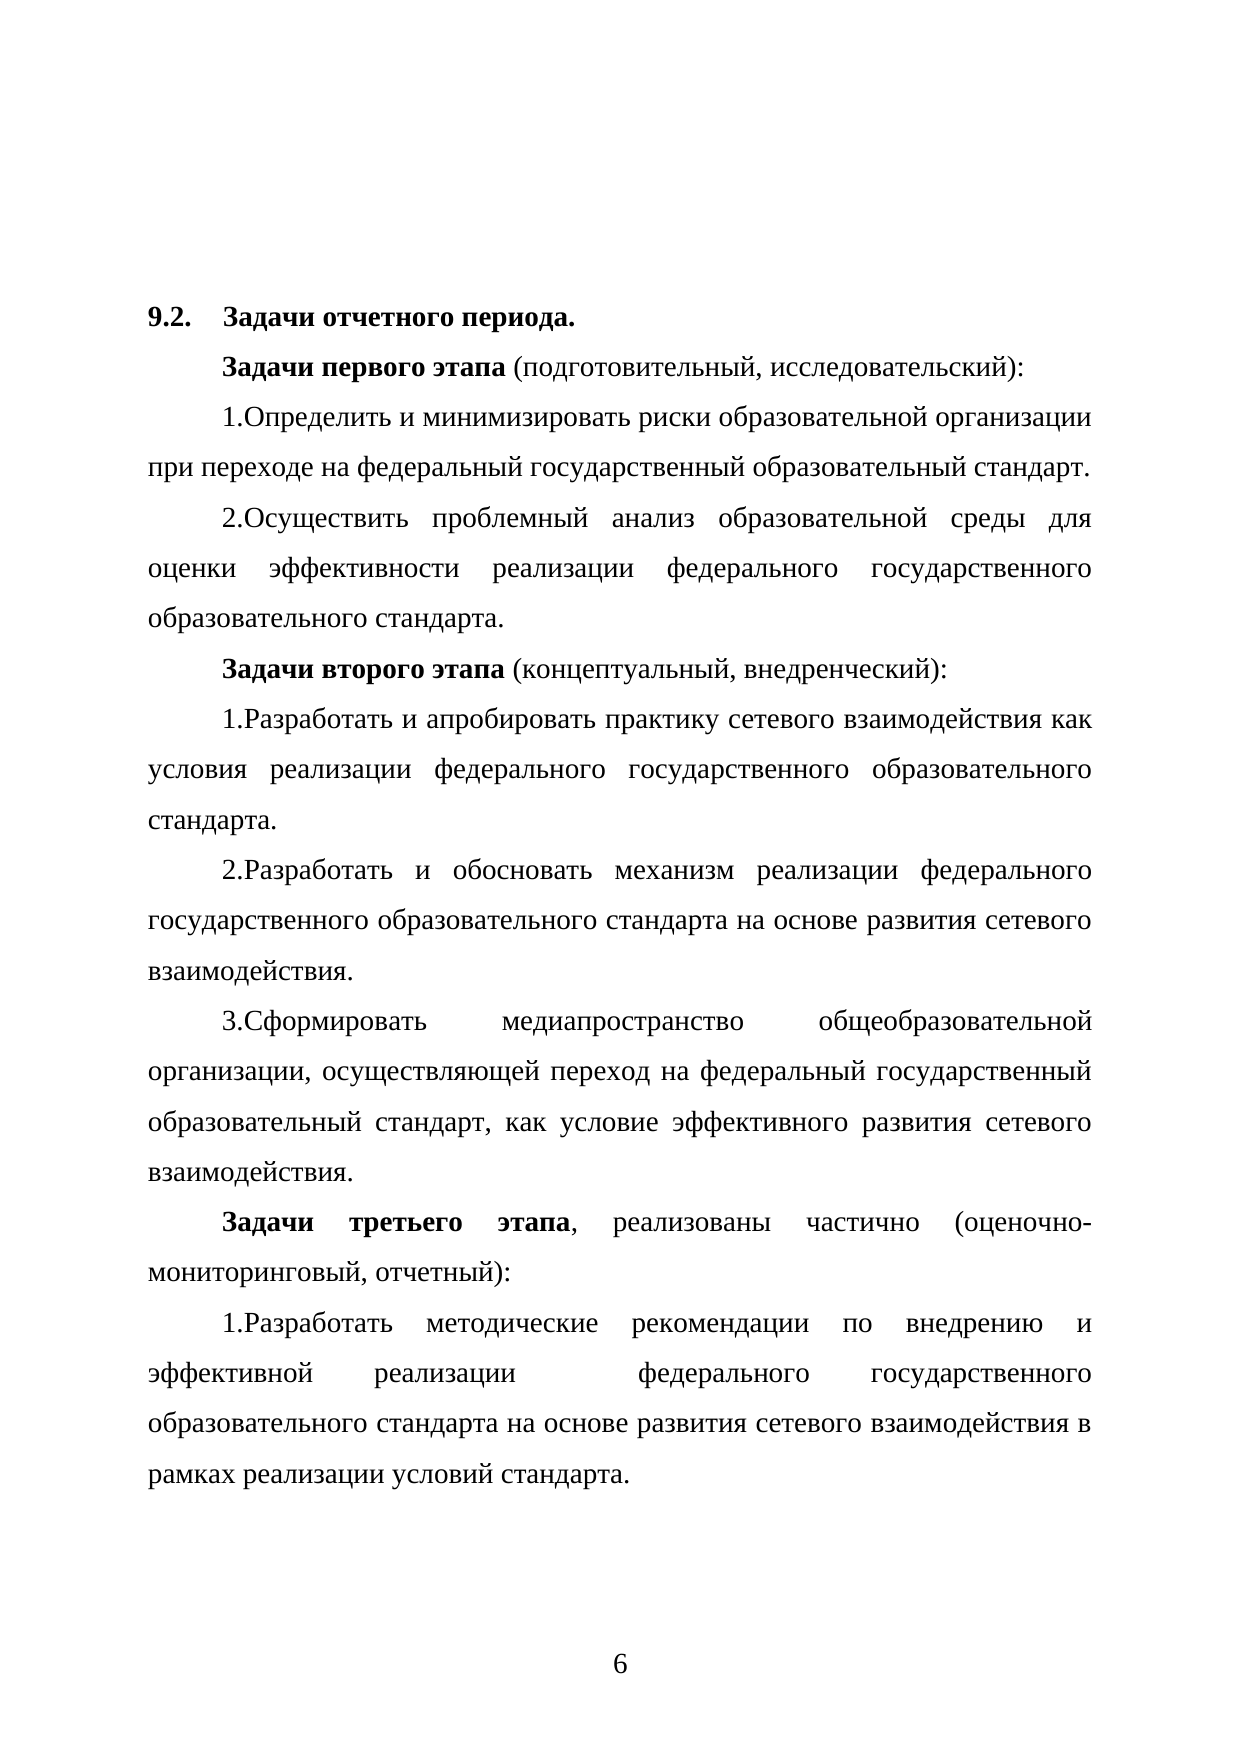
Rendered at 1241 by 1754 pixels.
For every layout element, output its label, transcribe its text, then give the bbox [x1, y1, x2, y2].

text 1.Разработать методические рекомендации по внедрению и эффективной реализации федерального государственного образовательного стандарта на основе развития сетевого взаимодействия в рамках реализации условий стандарта. [148, 1305, 1092, 1489]
text Задачи первого этапа (подготовительный, исследовательский): [148, 349, 1092, 382]
text 2.Осуществить проблемный анализ образовательной среды для оценки эффективности реализации федерального государственного образовательного стандарта. [148, 500, 1092, 634]
text Задачи третьего этапа, реализованы частично (оценочно-мониторинговый, отчетный): [148, 1204, 1092, 1288]
text 3.Сформировать медиапространство общеобразовательной организации, осуществляющей переход на федеральный государственный образовательный стандарт, как условие эффективного развития сетевого взаимодействия. [148, 1003, 1092, 1187]
text 1.Определить и минимизировать риски образовательной организации при переходе на федеральный государственный образовательный стандарт. [148, 399, 1092, 483]
text 2.Разработать и обосновать механизм реализации федерального государственного образовательного стандарта на основе развития сетевого взаимодействия. [148, 852, 1092, 986]
text 1.Разработать и апробировать практику сетевого взаимодействия как условия реализации федерального государственного образовательного стандарта. [148, 701, 1092, 835]
list Задачи отчетного периода. [148, 299, 1092, 332]
text Задачи второго этапа (концептуальный, внедренческий): [148, 651, 1092, 684]
